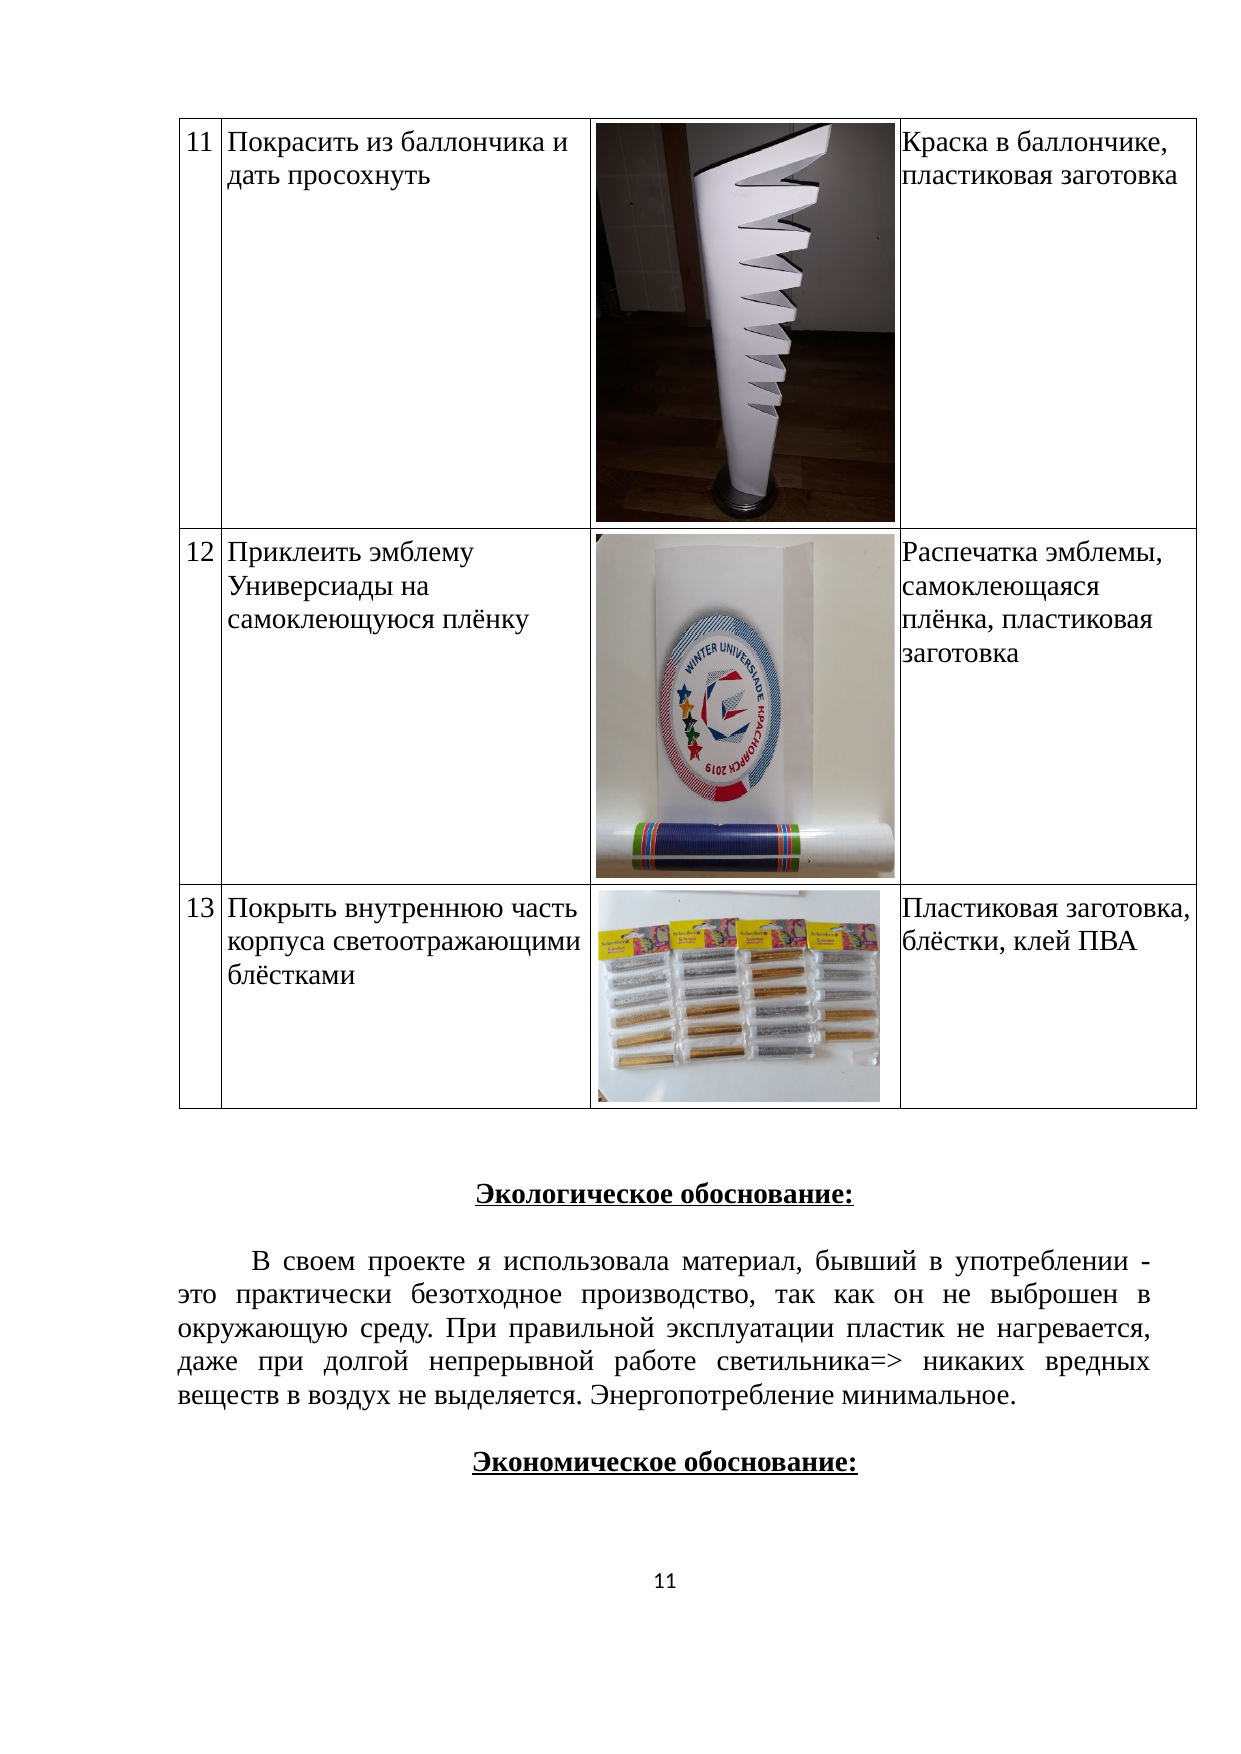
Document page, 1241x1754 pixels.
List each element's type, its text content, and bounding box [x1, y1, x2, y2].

table_cell Краска в баллончике, пластиковая заготовка [901, 119, 1196, 528]
table_cell [591, 119, 900, 528]
table_cell Покрасить из баллончика и дать просохнуть [222, 119, 590, 528]
table_cell Покрыть внутреннюю часть корпуса светоотражающими блёстками [222, 885, 590, 1108]
table_cell Распечатка эмблемы, самоклеющаяся плёнка, пластиковая заготовка [901, 529, 1196, 883]
table_cell 13 [180, 885, 221, 1108]
picture [596, 123, 895, 522]
text Экономическое обоснование: [177, 1444, 1152, 1478]
text Экологическое обоснование: [177, 1176, 1152, 1209]
table_cell Приклеить эмблему Универсиады на самоклеющуюся плёнку [222, 529, 590, 883]
picture [599, 891, 880, 1102]
text В своем проекте я использовала материал, бывший в употреблении - это практически безотходное производство, так как он не выброшен в окружающую среду. При правильной эксплуатации пластик не нагревается, даже при долгой непрерывной работе светильника=> никаких вредных веществ в воздух не выделяется. Энергопотребление минимальное. [177, 1243, 1152, 1411]
table_cell [591, 529, 900, 883]
table_cell Пластиковая заготовка, блёстки, клей ПВА [901, 885, 1196, 1108]
table_cell 11 [180, 119, 221, 528]
table_cell 12 [180, 529, 221, 883]
picture [596, 534, 895, 878]
table_cell [591, 885, 900, 1108]
